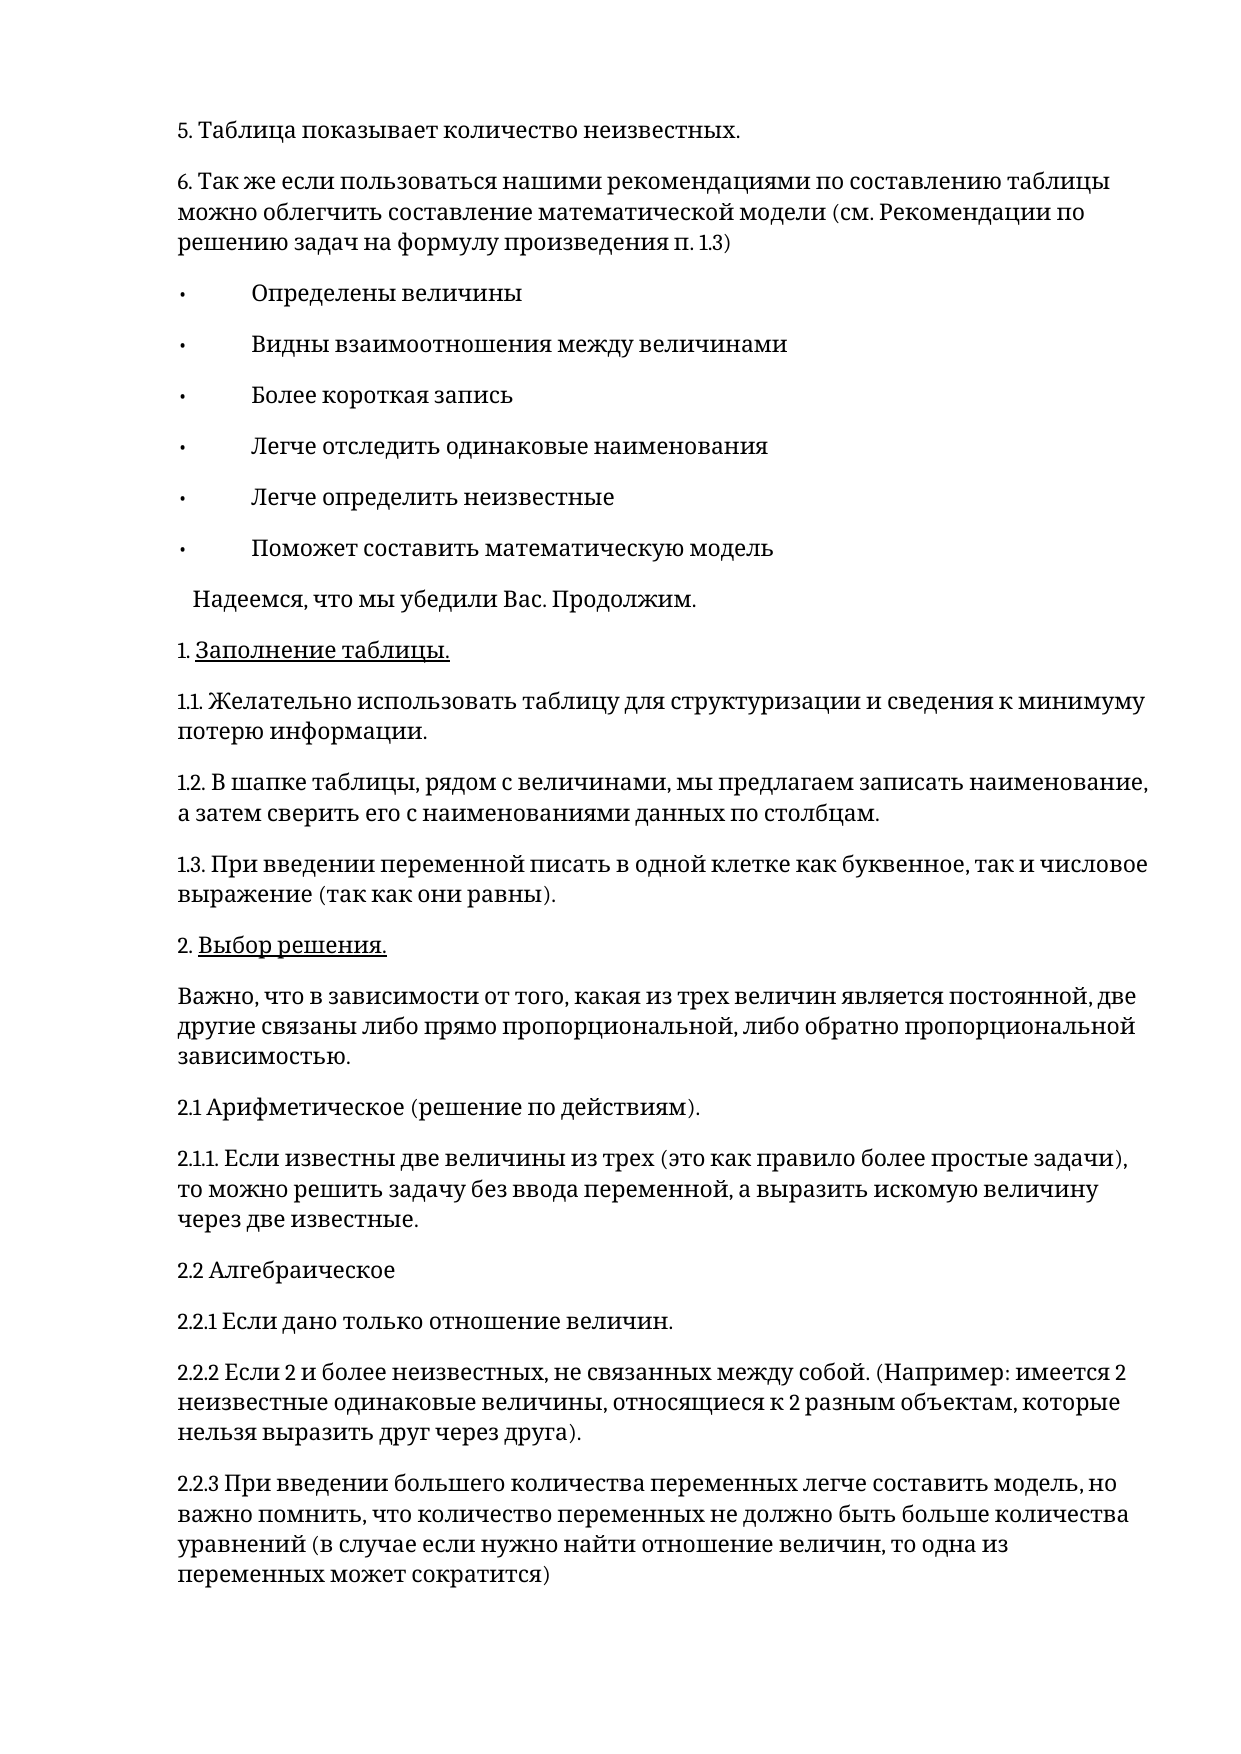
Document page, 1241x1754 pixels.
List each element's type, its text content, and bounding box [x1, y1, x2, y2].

text • Более короткая запись [177, 383, 1152, 409]
text 6. Так же если пользоваться нашими рекомендациями по составлению таблицы можно облегчить составление математической модели (см. Рекомендации по решению задач на формулу произведения п. 1.3) [177, 169, 1152, 256]
text 2.2 Алгебраическое [177, 1258, 1152, 1284]
text 5. Таблица показывает количество неизвестных. [177, 118, 1152, 144]
text 2.1.1. Если известны две величины из трех (это как правило более простые задачи), то можно решить задачу без ввода переменной, а выразить искомую величину через две известные. [177, 1146, 1152, 1233]
text • Видны взаимоотношения между величинами [177, 332, 1152, 358]
text • Поможет составить математическую модель [177, 536, 1152, 562]
text 2. Выбор решения. [177, 933, 1152, 959]
text • Легче отследить одинаковые наименования [177, 434, 1152, 460]
text Надеемся, что мы убедили Вас. Продолжим. [177, 587, 1152, 613]
text • Легче определить неизвестные [177, 485, 1152, 511]
text 2.1 Арифметическое (решение по действиям). [177, 1095, 1152, 1122]
text 2.2.1 Если дано только отношение величин. [177, 1309, 1152, 1335]
text 1.2. В шапке таблицы, рядом с величинами, мы предлагаем записать наименование, а затем сверить его с наименованиями данных по столбцам. [177, 770, 1152, 827]
text Важно, что в зависимости от того, какая из трех величин является постоянной, две другие связаны либо прямо пропорциональной, либо обратно пропорциональной зависимостью. [177, 984, 1152, 1071]
text 2.2.3 При введении большего количества переменных легче составить модель, но важно помнить, что количество переменных не должно быть больше количества уравнений (в случае если нужно найти отношение величин, то одна из переменных может сократится) [177, 1471, 1152, 1588]
text 2.2.2 Если 2 и более неизвестных, не связанных между собой. (Например: имеется 2 неизвестные одинаковые величины, относящиеся к 2 разным объектам, которые нельзя выразить друг через друга). [177, 1360, 1152, 1447]
text • Определены величины [177, 281, 1152, 307]
text 1.1. Желательно использовать таблицу для структуризации и сведения к минимуму потерю информации. [177, 689, 1152, 746]
text 1. Заполнение таблицы. [177, 638, 1152, 664]
text 1.3. При введении переменной писать в одной клетке как буквенное, так и числовое выражение (так как они равны). [177, 851, 1152, 908]
